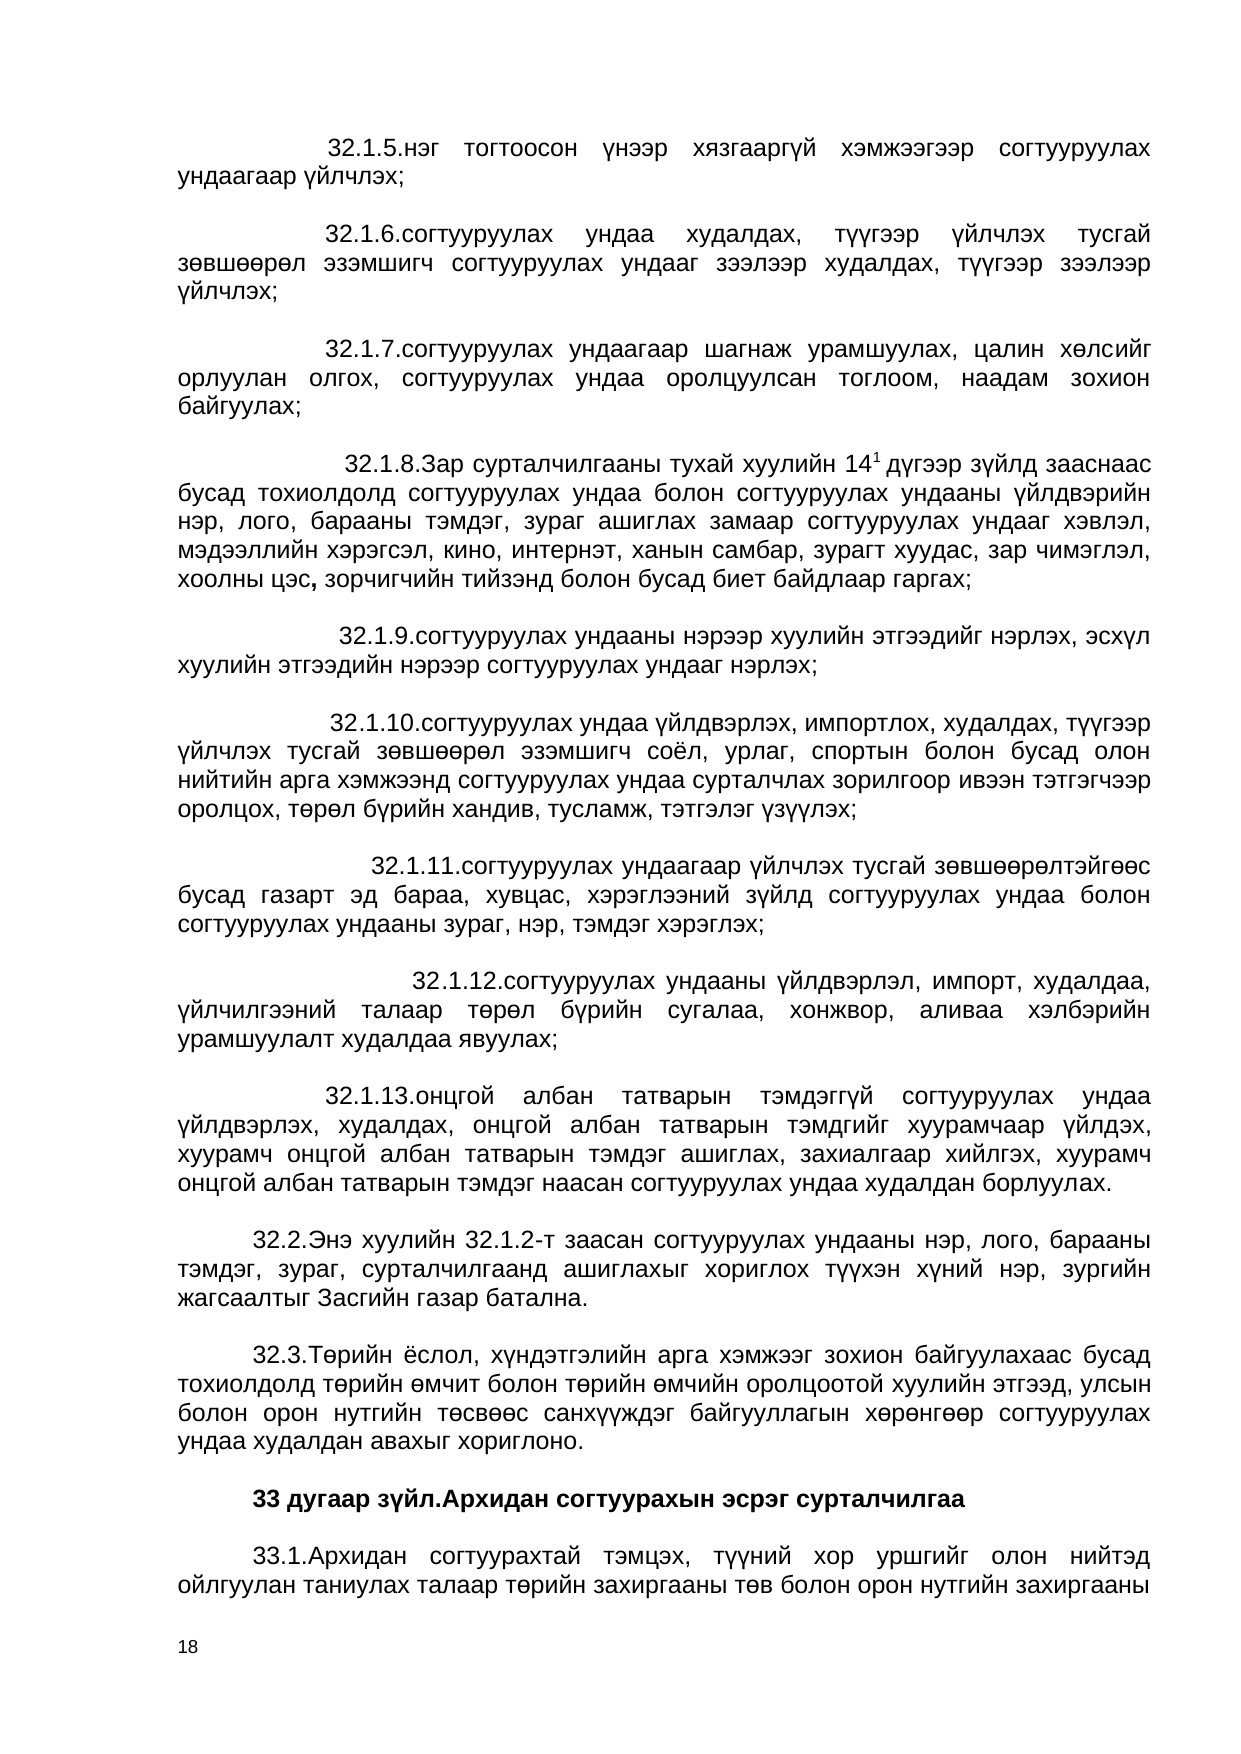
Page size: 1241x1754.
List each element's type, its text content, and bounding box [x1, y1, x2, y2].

text 32.1.6.согтууруулах ундаа худалдах, түүгээр үйлчлэх тусгай зөвшөөрөл эзэмшигч согтууруулах ундааг зээлээр худалдах, түүгээр зээлээр үйлчлэх; [177, 219, 1152, 305]
text 32.1.13.онцгой албан татварын тэмдэггүй согтууруулах ундаа үйлдвэрлэх, худалдах, онцгой албан татварын тэмдгийг хуурамчаар үйлдэх, хуурамч онцгой албан татварын тэмдэг ашиглах, захиалгаар хийлгэх, хуурамч онцгой албан татварын тэмдэг наасан согтууруулах ундаа худалдан борлуулах. [177, 1081, 1152, 1196]
text 32.3.Төрийн ёслол, хүндэтгэлийн арга хэмжээг зохион байгуулахаас бусад тохиолдолд төрийн өмчит болон төрийн өмчийн оролцоотой хуулийн этгээд, улсын болон орон нутгийн төсвөөс санхүүждэг байгууллагын хөрөнгөөр согтууруулах ундаа худалдан авахыг хориглоно. [177, 1340, 1152, 1455]
text 32.1.10.согтууруулах ундаа үйлдвэрлэх, импортлох, худалдах, түүгээр үйлчлэх тусгай зөвшөөрөл эзэмшигч соёл, урлаг, спортын болон бусад олон нийтийн арга хэмжээнд согтууруулах ундаа сурталчлах зорилгоор ивээн тэтгэгчээр оролцох, төрөл бүрийн хандив, тусламж, тэтгэлэг үзүүлэх; [177, 707, 1152, 822]
text 32.1.11.согтууруулах ундаагаар үйлчлэх тусгай зөвшөөрөлтэйгөөс бусад газарт эд бараа, хувцас, хэрэглээний зүйлд согтууруулах ундаа болон согтууруулах ундааны зураг, нэр, тэмдэг хэрэглэх; [177, 851, 1152, 937]
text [177, 1541, 1152, 1599]
text 32.1.5.нэг тогтоосон үнээр хязгааргүй хэмжээгээр согтууруулах ундаагаар үйлчлэх; [177, 132, 1152, 190]
text 32.1.12.согтууруулах ундааны үйлдвэрлэл, импорт, худалдаа, үйлчилгээний талаар төрөл бүрийн сугалаа, хонжвор, аливаа хэлбэрийн урамшуулалт худалдаа явуулах; [177, 966, 1152, 1052]
text 32.1.7.согтууруулах ундаагаар шагнаж урамшуулах, цалин хөлсийг орлуулан олгох, согтууруулах ундаа оролцуулсан тоглоом, наадам зохион байгуулах; [177, 334, 1152, 420]
text 32.1.9.согтууруулах ундааны нэрээр хуулийн этгээдийг нэрлэх, эсхүл хуулийн этгээдийн нэрээр согтууруулах ундааг нэрлэх; [177, 621, 1152, 679]
text 32.2.Энэ хуулийн 32.1.2-т заасан согтууруулах ундааны нэр, лого, барааны тэмдэг, зураг, сурталчилгаанд ашиглахыг хориглох түүхэн хүний нэр, зургийн жагсаалтыг Засгийн газар батална. [177, 1225, 1152, 1311]
text 33 дугаар зүйл.Архидан согтуурахын эсрэг сурталчилгаа [177, 1484, 1152, 1512]
text 32.1.8.Зар сурталчилгааны тухай хуулийн 141 дүгээр зүйлд зааснаас бусад тохиолдолд согтууруулах ундаа болон согтууруулах ундааны үйлдвэрийн нэр, лого, барааны тэмдэг, зураг ашиглах замаар согтууруулах ундааг хэвлэл, мэдээллийн хэрэгсэл, кино, интернэт, ханын самбар, зурагт хуудас, зар чимэглэл, хоолны цэс, зорчигчийн тийзэнд болон бусад биет байдлаар гаргах; [177, 449, 1152, 592]
